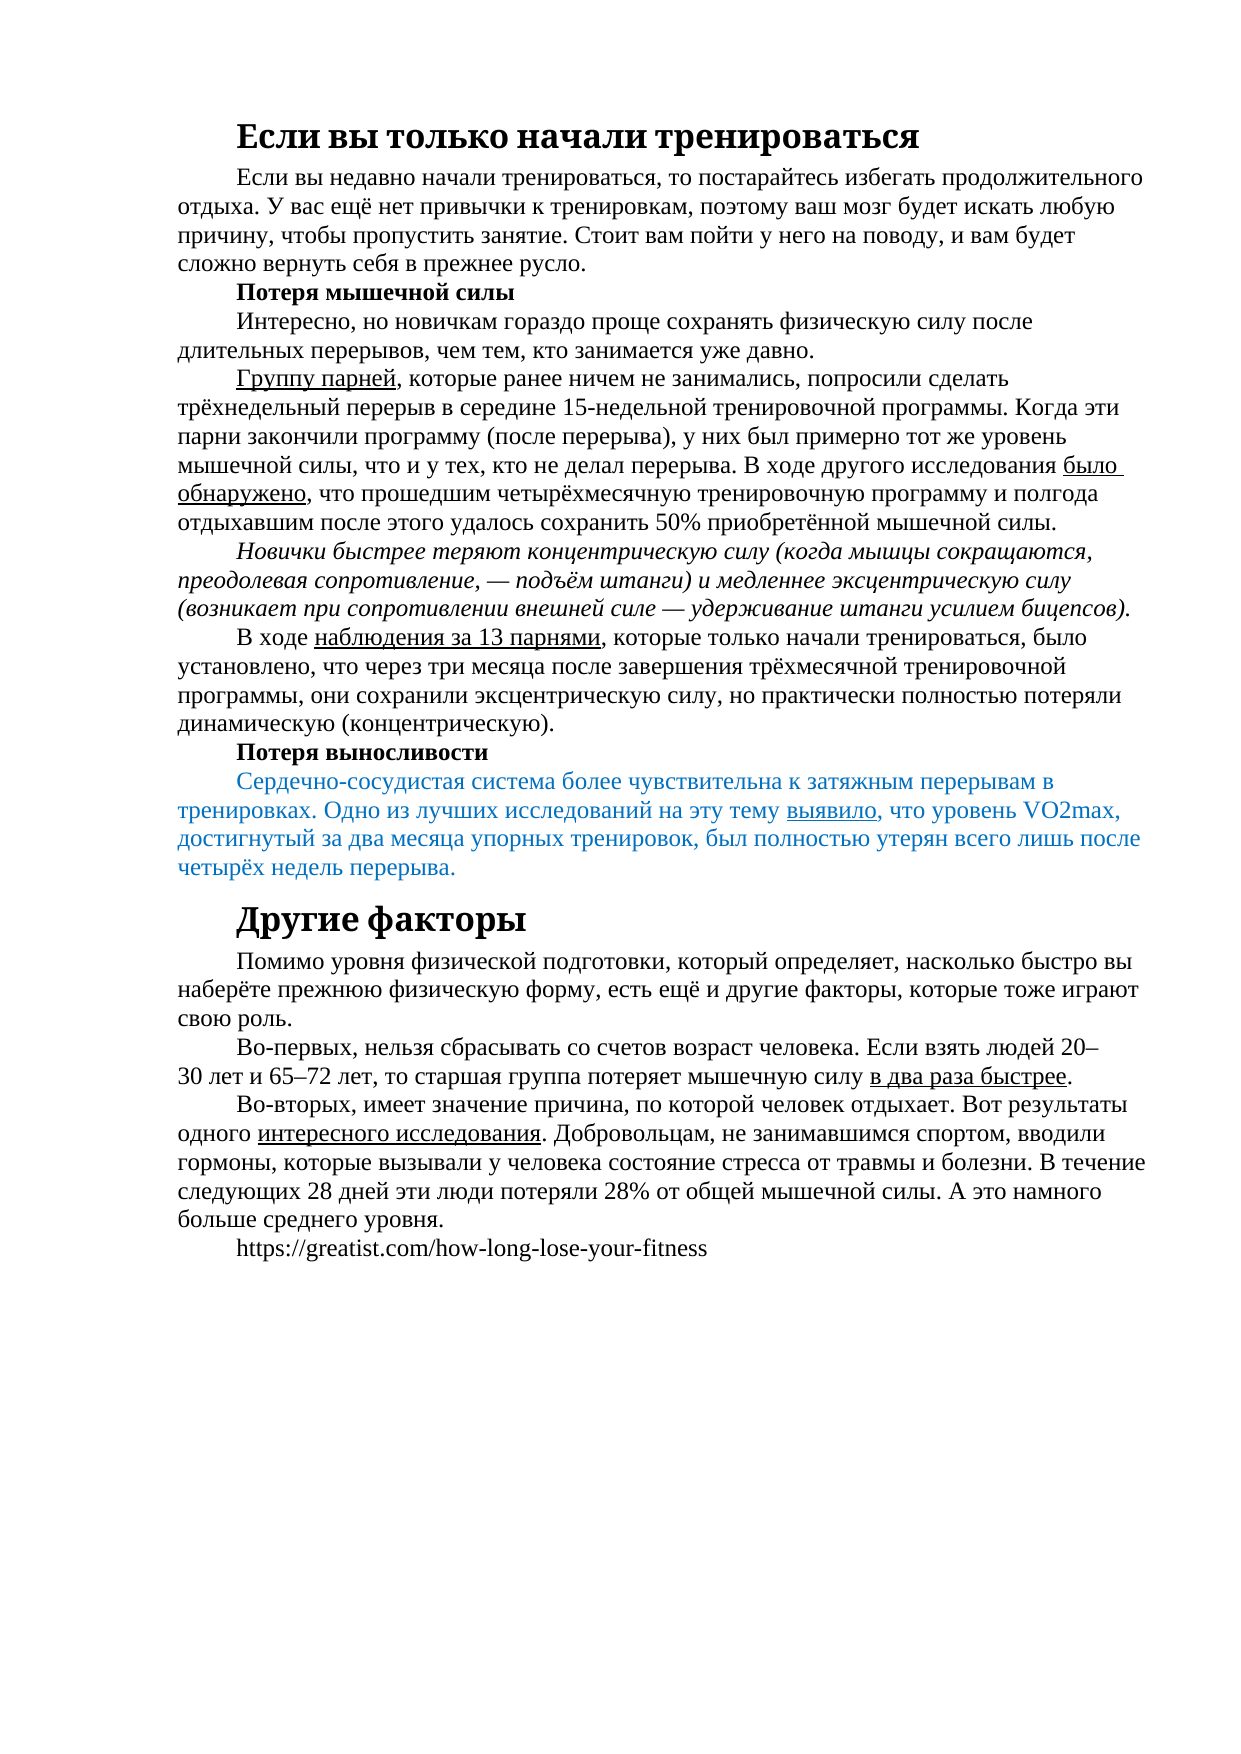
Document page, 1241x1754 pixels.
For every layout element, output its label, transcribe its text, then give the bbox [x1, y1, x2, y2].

text Во-первых, нельзя сбрасывать со счетов возраст человека. Если взять людей 20–30 лет и 65–72 лет, то старшая группа потеряет мышечную силу в два раза быстрее. [177, 1032, 1152, 1089]
text Интересно, но новичкам гораздо проще сохранять физическую силу после длительных перерывов, чем тем, кто занимается уже давно. [177, 306, 1152, 363]
text https://greatist.com/how-long-lose-your-fitness [177, 1233, 1152, 1262]
text Потеря выносливости [177, 737, 1152, 766]
text Во-вторых, имеет значение причина, по которой человек отдыхает. Вот результаты одного интересного исследования. Добровольцам, не занимавшимся спортом, вводили гормоны, которые вызывали у человека состояние стресса от травмы и болезни. В течение следующих 28 дней эти люди потеряли 28% от общей мышечной силы. А это намного больше среднего уровня. [177, 1089, 1152, 1233]
text Помимо уровня физической подготовки, который определяет, насколько быстро вы наберёте прежнюю физическую форму, есть ещё и другие факторы, которые тоже играют свою роль. [177, 946, 1152, 1032]
text Если вы недавно начали тренироваться, то постарайтесь избегать продолжительного отдыха. У вас ещё нет привычки к тренировкам, поэтому ваш мозг будет искать любую причину, чтобы пропустить занятие. Стоит вам пойти у него на поводу, и вам будет сложно вернуть себя в прежнее русло. [177, 162, 1152, 277]
text В ходе наблюдения за 13 парнями, которые только начали тренироваться, было установлено, что через три месяца после завершения трёхмесячной тренировочной программы, они сохранили эксцентрическую силу, но практически полностью потеряли динамическую (концентрическую). [177, 622, 1152, 737]
text Сердечно-сосудистая система более чувствительна к затяжным перерывам в тренировках. Одно из лучших исследований на эту тему выявило, что уровень VO2max, достигнутый за два месяца упорных тренировок, был полностью утерян всего лишь после четырёх недель перерыва. [177, 766, 1152, 881]
subtitle Если вы только начали тренироваться [177, 118, 1152, 156]
text Потеря мышечной силы [177, 277, 1152, 306]
subtitle Другие факторы [177, 902, 1152, 940]
text Новички быстрее теряют концентрическую силу (когда мышцы сокращаются, преодолевая сопротивление, — подъём штанги) и медленнее эксцентрическую силу (возникает при сопротивлении внешней силе — удерживание штанги усилием бицепсов). [177, 536, 1152, 622]
text Группу парней, которые ранее ничем не занимались, попросили сделать трёхнедельный перерыв в середине 15-недельной тренировочной программы. Когда эти парни закончили программу (после перерыва), у них был примерно тот же уровень мышечной силы, что и у тех, кто не делал перерыва. В ходе другого исследования было обнаружено, что прошедшим четырёхмесячную тренировочную программу и полгода отдыхавшим после этого удалось сохранить 50% приобретённой мышечной силы. [177, 363, 1152, 536]
